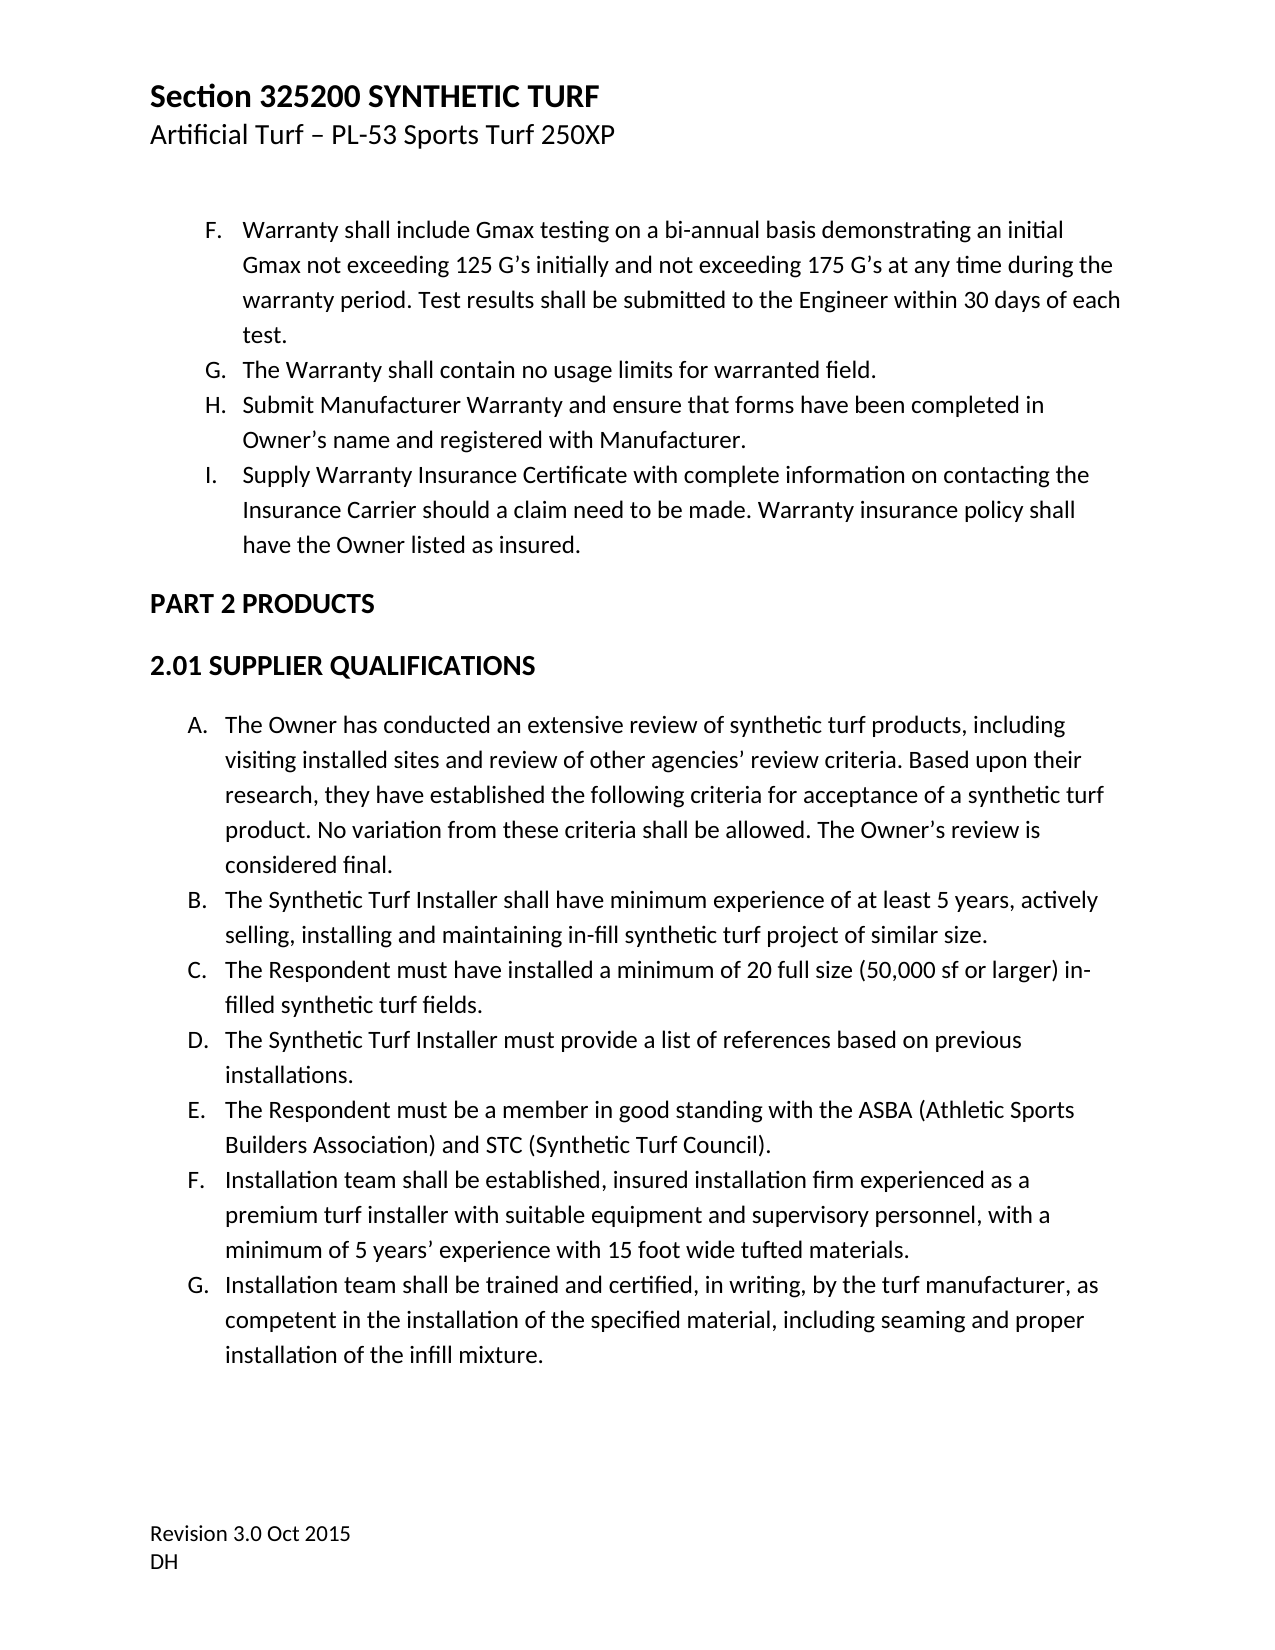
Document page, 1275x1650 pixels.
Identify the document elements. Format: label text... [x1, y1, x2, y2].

list Warranty shall include Gmax testing on a bi-annual basis demonstrating an initial Gmax not exceeding 125 G’s initially and not exceeding 175 G’s at any time during the warranty period. Test results shall be submitted to the Engineer within 30 days of each test. [205, 214, 1125, 350]
list The Respondent must be a member in good standing with the ASBA (Athletic Sports Builders Association) and STC (Synthetic Turf Council). [187, 1094, 1125, 1159]
list Supply Warranty Insurance Certificate with complete information on contacting the Insurance Carrier should a claim need to be made. Warranty insurance policy shall have the Owner listed as insured. [205, 459, 1125, 560]
text 2.01 SUPPLIER QUALIFICATIONS [150, 647, 1125, 683]
text PART 2 PRODUCTS [150, 585, 1125, 621]
list Installation team shall be trained and certified, in writing, by the turf manufacturer, as competent in the installation of the specified material, including seaming and proper installation of the infill mixture. [187, 1269, 1125, 1369]
list The Owner has conducted an extensive review of synthetic turf products, including visiting installed sites and review of other agencies’ review criteria. Based upon their research, they have established the following criteria for acceptance of a synthetic turf product. No variation from these criteria shall be allowed. The Owner’s review is considered final. [187, 709, 1125, 879]
list The Synthetic Turf Installer must provide a list of references based on previous installations. [187, 1024, 1125, 1089]
list The Synthetic Turf Installer shall have minimum experience of at least 5 years, actively selling, installing and maintaining in-fill synthetic turf project of similar size. [187, 884, 1125, 949]
list The Respondent must have installed a minimum of 20 full size (50,000 sf or larger) in-filled synthetic turf fields. [187, 954, 1125, 1019]
list Submit Manufacturer Warranty and ensure that forms have been completed in Owner’s name and registered with Manufacturer. [205, 389, 1125, 455]
list The Warranty shall contain no usage limits for warranted field. [205, 354, 1125, 385]
list Installation team shall be established, insured installation firm experienced as a premium turf installer with suitable equipment and supervisory personnel, with a minimum of 5 years’ experience with 15 foot wide tufted materials. [187, 1164, 1125, 1264]
